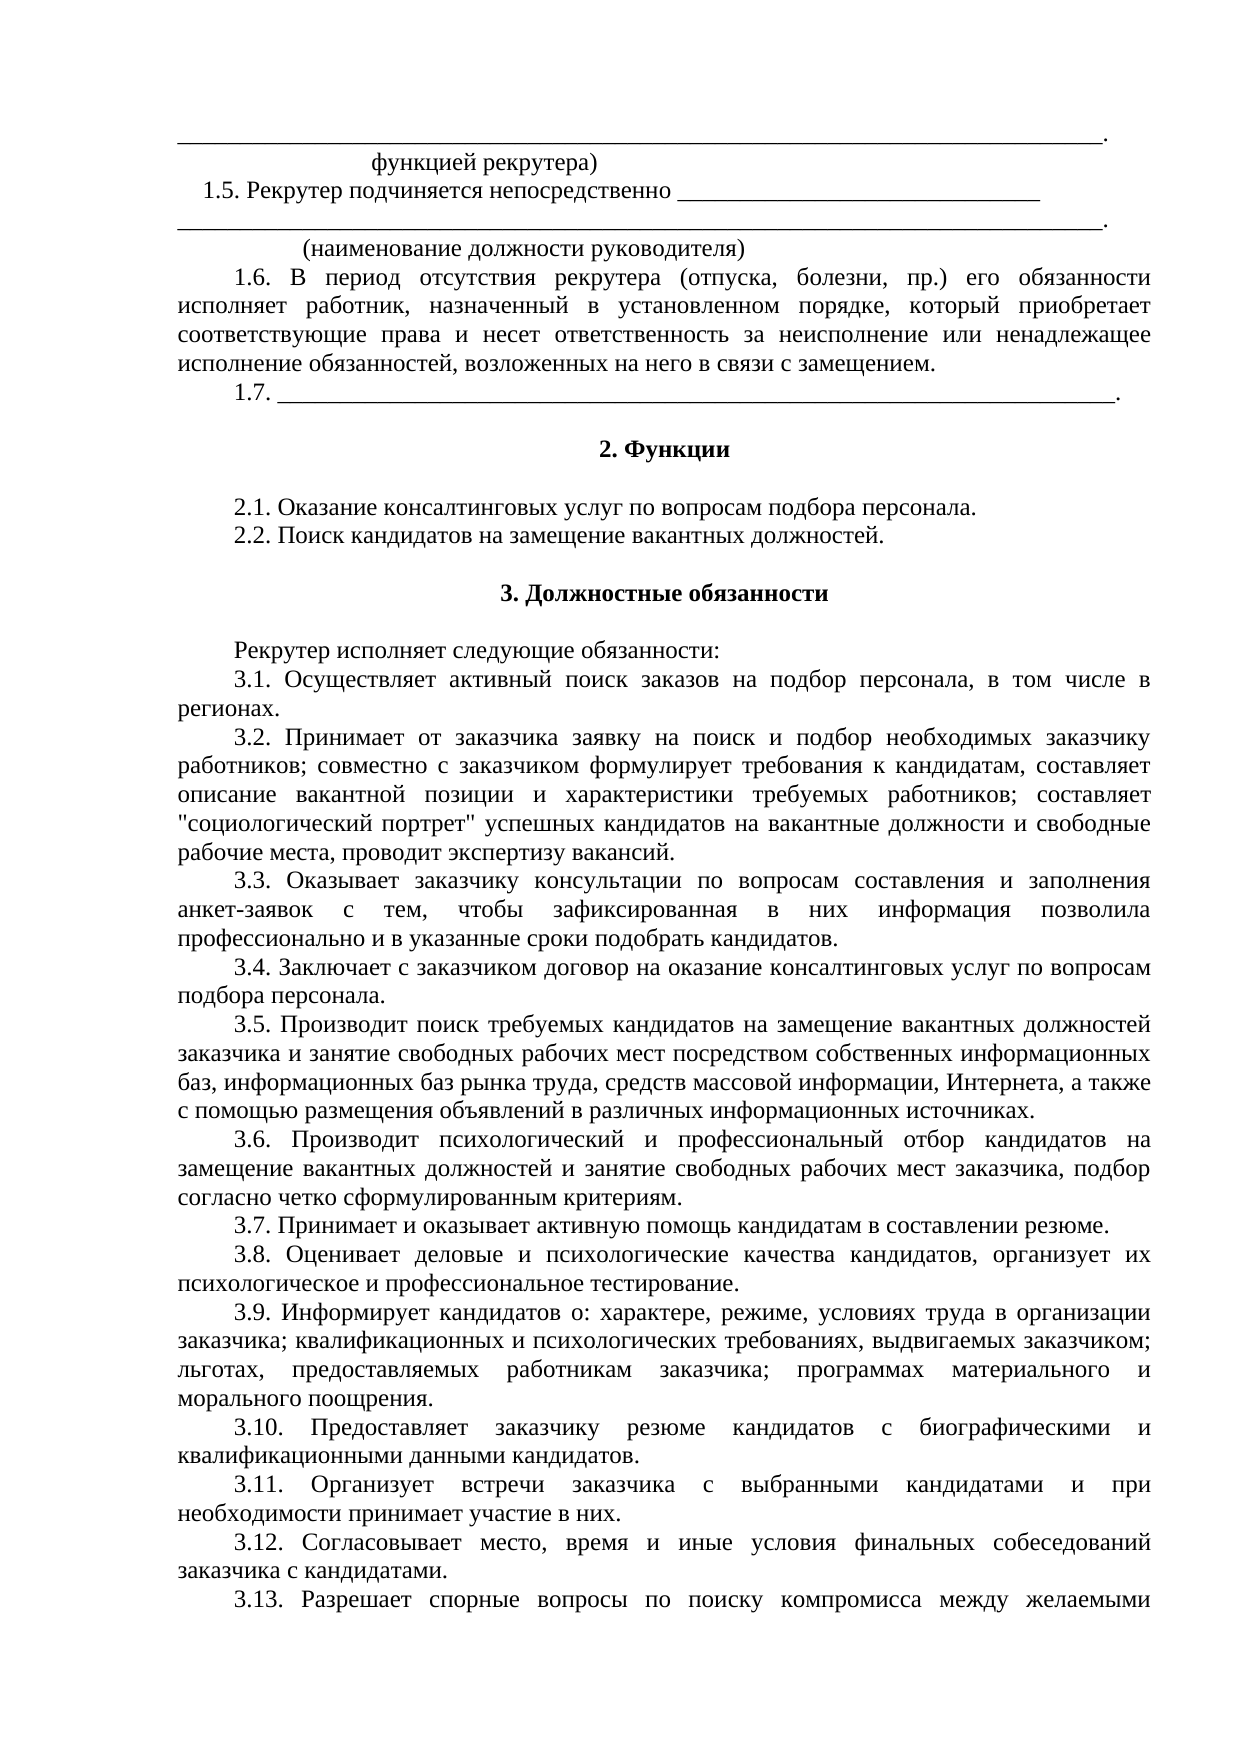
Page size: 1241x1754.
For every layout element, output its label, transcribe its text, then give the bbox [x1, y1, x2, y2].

text 3.12. Согласовывает место, время и иные условия финальных собеседований заказчика с кандидатами. [177, 1527, 1152, 1584]
text 2. Функции [177, 434, 1152, 463]
text 2.1. Оказание консалтинговых услуг по вопросам подбора персонала. [177, 492, 1152, 521]
text 3.9. Информирует кандидатов о: характере, режиме, условиях труда в организации заказчика; квалификационных и психологических требованиях, выдвигаемых заказчиком; льготах, предоставляемых работникам заказчика; программах материального и морального поощрения. [177, 1297, 1152, 1412]
text 3.2. Принимает от заказчика заявку на поиск и подбор необходимых заказчику работников; совместно с заказчиком формулирует требования к кандидатам, составляет описание вакантной позиции и характеристики требуемых работников; составляет "социологический портрет" успешных кандидатов на вакантные должности и свободные рабочие места, проводит экспертизу вакансий. [177, 722, 1152, 866]
text 3.1. Осуществляет активный поиск заказов на подбор персонала, в том числе в регионах. [177, 664, 1152, 722]
text 3.8. Оценивает деловые и психологические качества кандидатов, организует их психологическое и профессиональное тестирование. [177, 1239, 1152, 1297]
text __________________________________________________________________________. [177, 118, 1152, 147]
text 2.2. Поиск кандидатов на замещение вакантных должностей. [177, 521, 1152, 549]
text Рекрутер исполняет следующие обязанности: [177, 636, 1152, 664]
text 3.6. Производит психологический и профессиональный отбор кандидатов на замещение вакантных должностей и занятие свободных рабочих мест заказчика, подбор согласно четко сформулированным критериям. [177, 1124, 1152, 1211]
text 3. Должностные обязанности [177, 578, 1152, 607]
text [177, 1584, 1152, 1613]
text функцией рекрутера) [177, 147, 1152, 176]
text 1.7. ___________________________________________________________________. [177, 377, 1152, 406]
text 3.10. Предоставляет заказчику резюме кандидатов с биографическими и квалификационными данными кандидатов. [177, 1412, 1152, 1469]
text __________________________________________________________________________. [177, 204, 1152, 233]
text 3.5. Производит поиск требуемых кандидатов на замещение вакантных должностей заказчика и занятие свободных рабочих мест посредством собственных информационных баз, информационных баз рынка труда, средств массовой информации, Интернета, а также с помощью размещения объявлений в различных информационных источниках. [177, 1009, 1152, 1124]
text 3.3. Оказывает заказчику консультации по вопросам составления и заполнения анкет-заявок с тем, чтобы зафиксированная в них информация позволила профессионально и в указанные сроки подобрать кандидатов. [177, 866, 1152, 952]
text 3.4. Заключает с заказчиком договор на оказание консалтинговых услуг по вопросам подбора персонала. [177, 952, 1152, 1009]
text 1.5. Рекрутер подчиняется непосредственно _____________________________ [177, 176, 1152, 204]
text 1.6. В период отсутствия рекрутера (отпуска, болезни, пр.) его обязанности исполняет работник, назначенный в установленном порядке, который приобретает соответствующие права и несет ответственность за неисполнение или ненадлежащее исполнение обязанностей, возложенных на него в связи с замещением. [177, 262, 1152, 377]
text 3.7. Принимает и оказывает активную помощь кандидатам в составлении резюме. [177, 1211, 1152, 1239]
text (наименование должности руководителя) [177, 233, 1152, 262]
text 3.11. Организует встречи заказчика с выбранными кандидатами и при необходимости принимает участие в них. [177, 1469, 1152, 1527]
